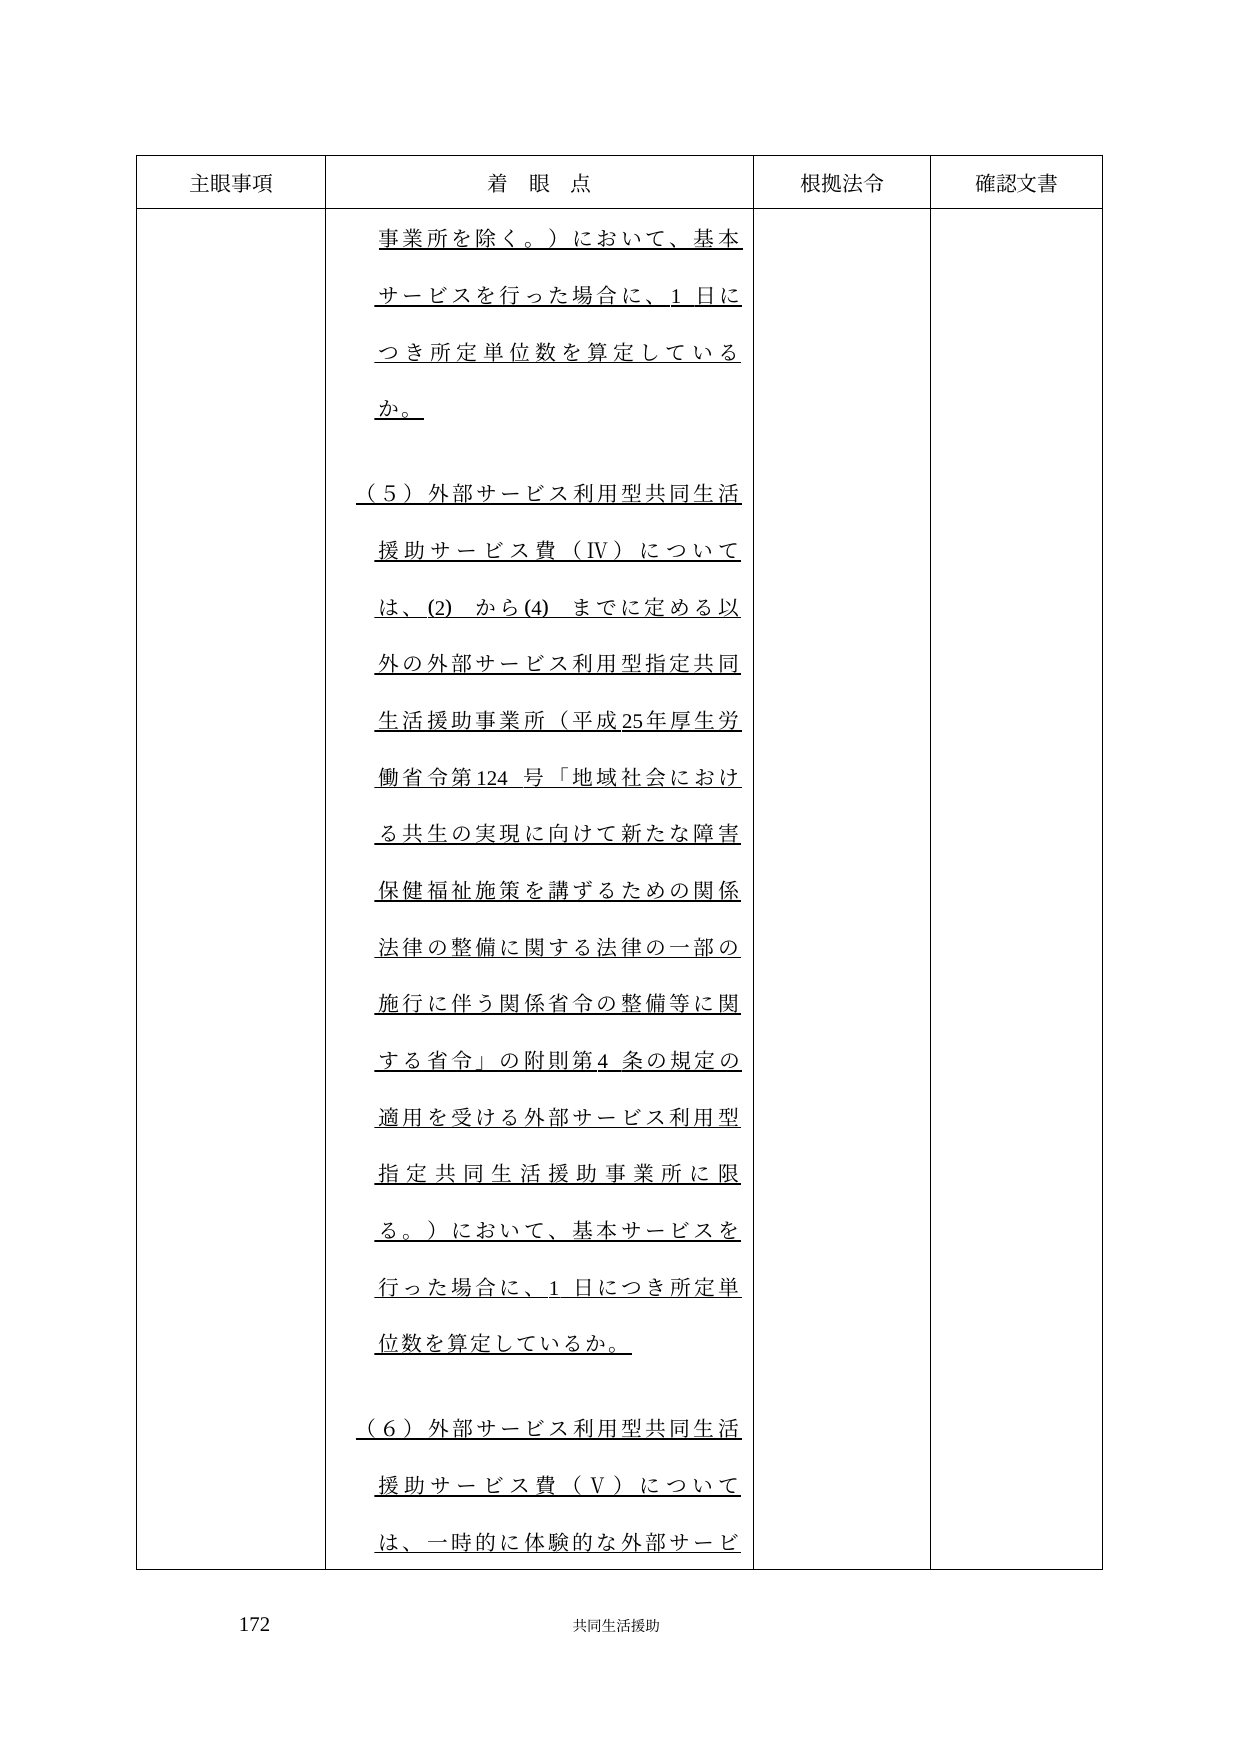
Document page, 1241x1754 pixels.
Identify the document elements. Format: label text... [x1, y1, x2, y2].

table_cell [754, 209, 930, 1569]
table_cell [137, 209, 325, 1569]
table_header 根拠法令 [754, 156, 930, 208]
table_header 主眼事項 [137, 156, 325, 208]
table_header 着 眼 点 [326, 156, 753, 208]
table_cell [931, 209, 1102, 1569]
table_header 確認文書 [931, 156, 1102, 208]
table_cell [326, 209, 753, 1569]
